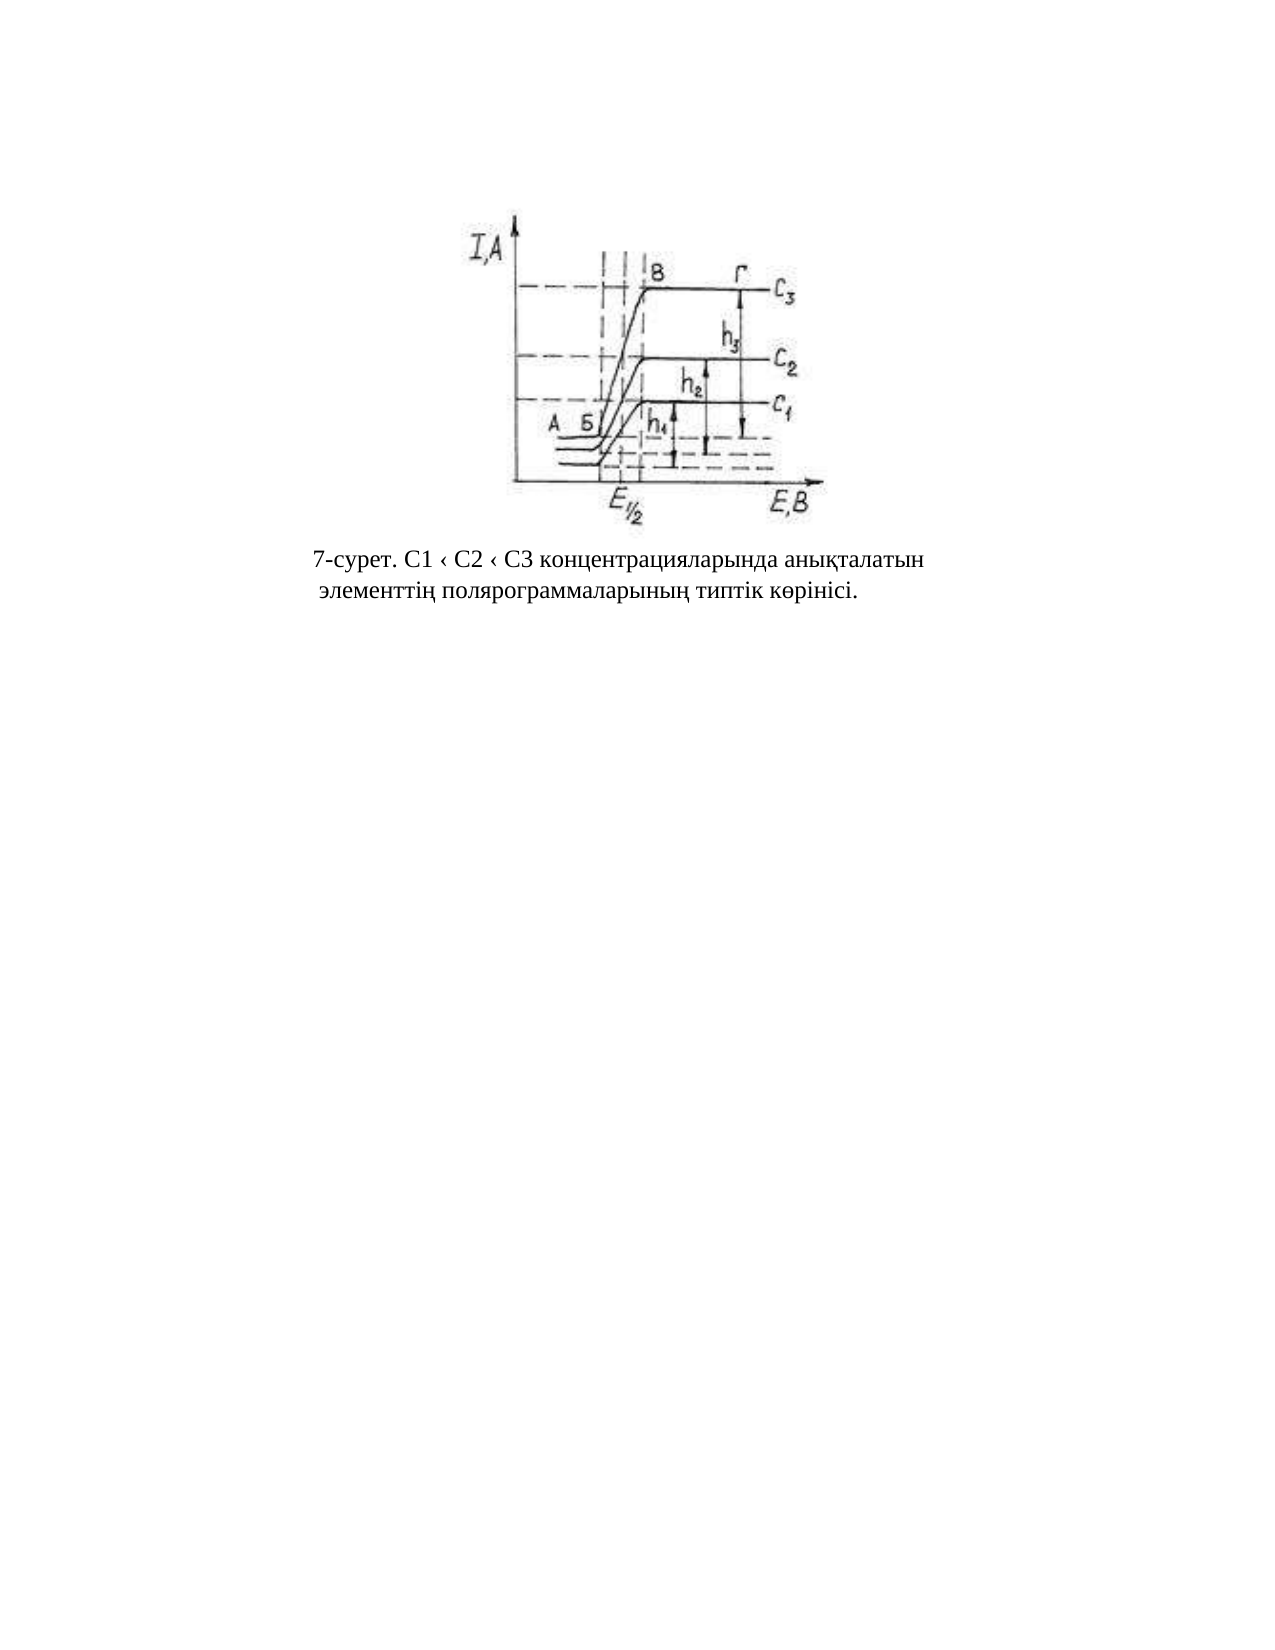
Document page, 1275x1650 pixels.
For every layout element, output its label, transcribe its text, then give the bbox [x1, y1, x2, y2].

text 7-сурет. C1 ‹ C2 ‹ C3 концентрацияларында анықталатын [150, 544, 1200, 573]
text элементтің полярограммаларының типтік көрінісі. [150, 575, 1200, 603]
